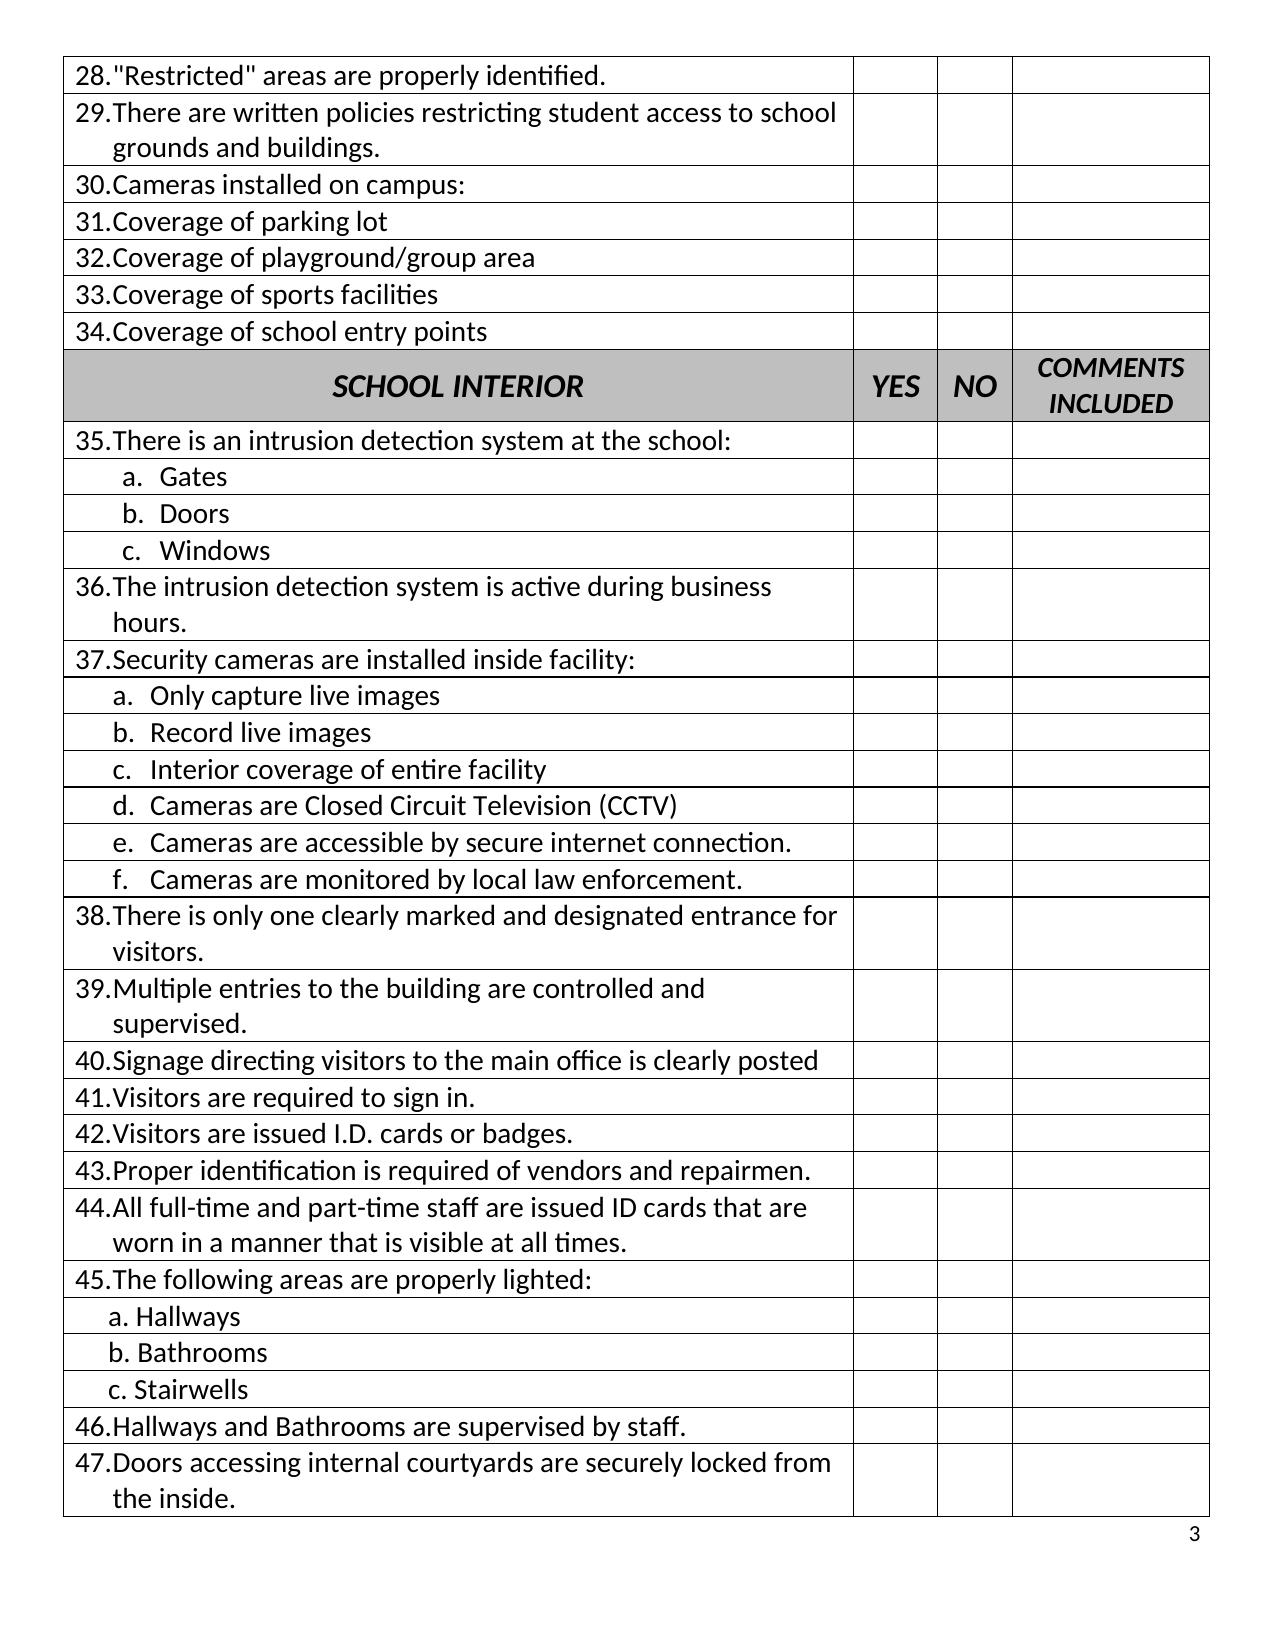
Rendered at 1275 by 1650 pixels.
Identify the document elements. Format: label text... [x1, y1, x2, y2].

table_cell NO [938, 350, 1012, 421]
table_cell Coverage of school entry points [64, 313, 853, 348]
table_cell [1013, 532, 1209, 567]
table_cell Windows [64, 532, 853, 567]
table_cell [1013, 166, 1209, 202]
table_cell [854, 788, 937, 823]
table_cell YES [854, 350, 937, 421]
table_cell [854, 422, 937, 457]
table_cell [938, 1079, 1012, 1114]
table_cell Cameras are monitored by local law enforcement. [64, 861, 853, 896]
table_cell Interior coverage of entire facility [64, 751, 853, 786]
table_cell [938, 970, 1012, 1041]
table_cell Proper identification is required of vendors and repairmen. [64, 1152, 853, 1188]
table_cell [938, 751, 1012, 786]
table_cell [854, 240, 937, 275]
table_cell [1013, 313, 1209, 348]
table_cell [938, 532, 1012, 567]
table_cell [1013, 240, 1209, 275]
table_cell [1013, 1115, 1209, 1151]
table_cell [938, 898, 1012, 969]
table_cell [1013, 1444, 1209, 1516]
table_cell [938, 313, 1012, 348]
table_cell [938, 203, 1012, 238]
table_cell [854, 1371, 937, 1407]
table_cell [854, 459, 937, 494]
table_cell [938, 495, 1012, 531]
table_cell [938, 57, 1012, 93]
table_cell Gates [64, 459, 853, 494]
table_cell [1013, 1189, 1209, 1260]
table_cell [938, 824, 1012, 860]
table_cell [1013, 1152, 1209, 1188]
table_cell [854, 678, 937, 713]
table_cell [854, 861, 937, 896]
table_cell Visitors are issued I.D. cards or badges. [64, 1115, 853, 1151]
table_cell [1013, 898, 1209, 969]
table_cell [1013, 422, 1209, 457]
table_cell [938, 422, 1012, 457]
table_cell [938, 1189, 1012, 1260]
table_cell Coverage of playground/group area [64, 240, 853, 275]
table_cell [854, 1444, 937, 1516]
table_cell [1013, 203, 1209, 238]
table_cell [854, 1408, 937, 1443]
table_cell [854, 1042, 937, 1078]
table_cell [1013, 1334, 1209, 1370]
table_cell There is only one clearly marked and designated entrance for visitors. [64, 898, 853, 969]
table_cell [938, 788, 1012, 823]
table_cell [1013, 1261, 1209, 1297]
table_cell [938, 861, 1012, 896]
table_cell c. Stairwells [64, 1371, 853, 1407]
table_cell Record live images [64, 714, 853, 750]
table_cell Doors accessing internal courtyards are securely locked from the inside. [64, 1444, 853, 1516]
table_cell [854, 641, 937, 676]
table_cell Hallways and Bathrooms are supervised by staff. [64, 1408, 853, 1443]
table_cell [1013, 276, 1209, 312]
table_cell [1013, 970, 1209, 1041]
table_cell [854, 970, 937, 1041]
table_cell [854, 1152, 937, 1188]
table_cell [938, 1261, 1012, 1297]
table_cell [938, 166, 1012, 202]
table_cell [854, 1261, 937, 1297]
table_cell Multiple entries to the building are controlled and supervised. [64, 970, 853, 1041]
table_cell [1013, 824, 1209, 860]
table_cell a. Hallways [64, 1298, 853, 1333]
table_cell [1013, 788, 1209, 823]
table_cell All full-time and part-time staff are issued ID cards that are worn in a manner that is visible at all times. [64, 1189, 853, 1260]
table_cell [938, 1042, 1012, 1078]
table_cell [938, 678, 1012, 713]
table_cell [1013, 678, 1209, 713]
table_cell Coverage of parking lot [64, 203, 853, 238]
table_cell [1013, 751, 1209, 786]
table_cell There is an intrusion detection system at the school: [64, 422, 853, 457]
table_cell [854, 569, 937, 640]
table_cell [938, 276, 1012, 312]
table_cell [938, 240, 1012, 275]
table_cell [854, 898, 937, 969]
table_cell [1013, 459, 1209, 494]
table_cell [1013, 714, 1209, 750]
table_cell [854, 1298, 937, 1333]
table_cell [938, 714, 1012, 750]
table_cell [1013, 1371, 1209, 1407]
table_cell [854, 824, 937, 860]
table_cell [1013, 57, 1209, 93]
table_cell There are written policies restricting student access to school grounds and buildings. [64, 94, 853, 165]
table_cell [938, 1334, 1012, 1370]
table_cell [938, 94, 1012, 165]
table_cell Doors [64, 495, 853, 531]
table_cell [854, 1115, 937, 1151]
table_cell [1013, 569, 1209, 640]
table_cell "Restricted" areas are properly identified. [64, 57, 853, 93]
table_cell [938, 1152, 1012, 1188]
table_cell [1013, 495, 1209, 531]
table_cell [938, 1298, 1012, 1333]
table_cell Security cameras are installed inside facility: [64, 641, 853, 676]
table_cell [854, 166, 937, 202]
table_cell [854, 57, 937, 93]
table_cell Coverage of sports facilities [64, 276, 853, 312]
table_cell Cameras are Closed Circuit Television (CCTV) [64, 788, 853, 823]
table_cell b. Bathrooms [64, 1334, 853, 1370]
table_cell [938, 569, 1012, 640]
table_cell The intrusion detection system is active during business hours. [64, 569, 853, 640]
table_cell [854, 532, 937, 567]
table_cell [854, 276, 937, 312]
table_cell [854, 714, 937, 750]
table_cell [854, 1079, 937, 1114]
table_cell [938, 1408, 1012, 1443]
table_cell [938, 1115, 1012, 1151]
table_cell [1013, 861, 1209, 896]
table_cell [854, 495, 937, 531]
table_cell [854, 751, 937, 786]
table_cell [1013, 1079, 1209, 1114]
table_cell [854, 94, 937, 165]
table_cell [1013, 641, 1209, 676]
table_cell [854, 203, 937, 238]
table_cell [938, 459, 1012, 494]
table_cell Signage directing visitors to the main office is clearly posted [64, 1042, 853, 1078]
table_cell COMMENTS INCLUDED [1013, 350, 1209, 421]
table_cell [1013, 94, 1209, 165]
table_cell SCHOOL INTERIOR [64, 350, 853, 421]
table_cell [1013, 1042, 1209, 1078]
table_cell [854, 313, 937, 348]
table_cell [854, 1334, 937, 1370]
table_cell Cameras are accessible by secure internet connection. [64, 824, 853, 860]
table_cell Cameras installed on campus: [64, 166, 853, 202]
table_cell Visitors are required to sign in. [64, 1079, 853, 1114]
table_cell [938, 1371, 1012, 1407]
table_cell [938, 641, 1012, 676]
table_cell Only capture live images [64, 678, 853, 713]
table_cell [1013, 1298, 1209, 1333]
table_cell The following areas are properly lighted: [64, 1261, 853, 1297]
table_cell [1013, 1408, 1209, 1443]
table_cell [854, 1189, 937, 1260]
table_cell [938, 1444, 1012, 1516]
